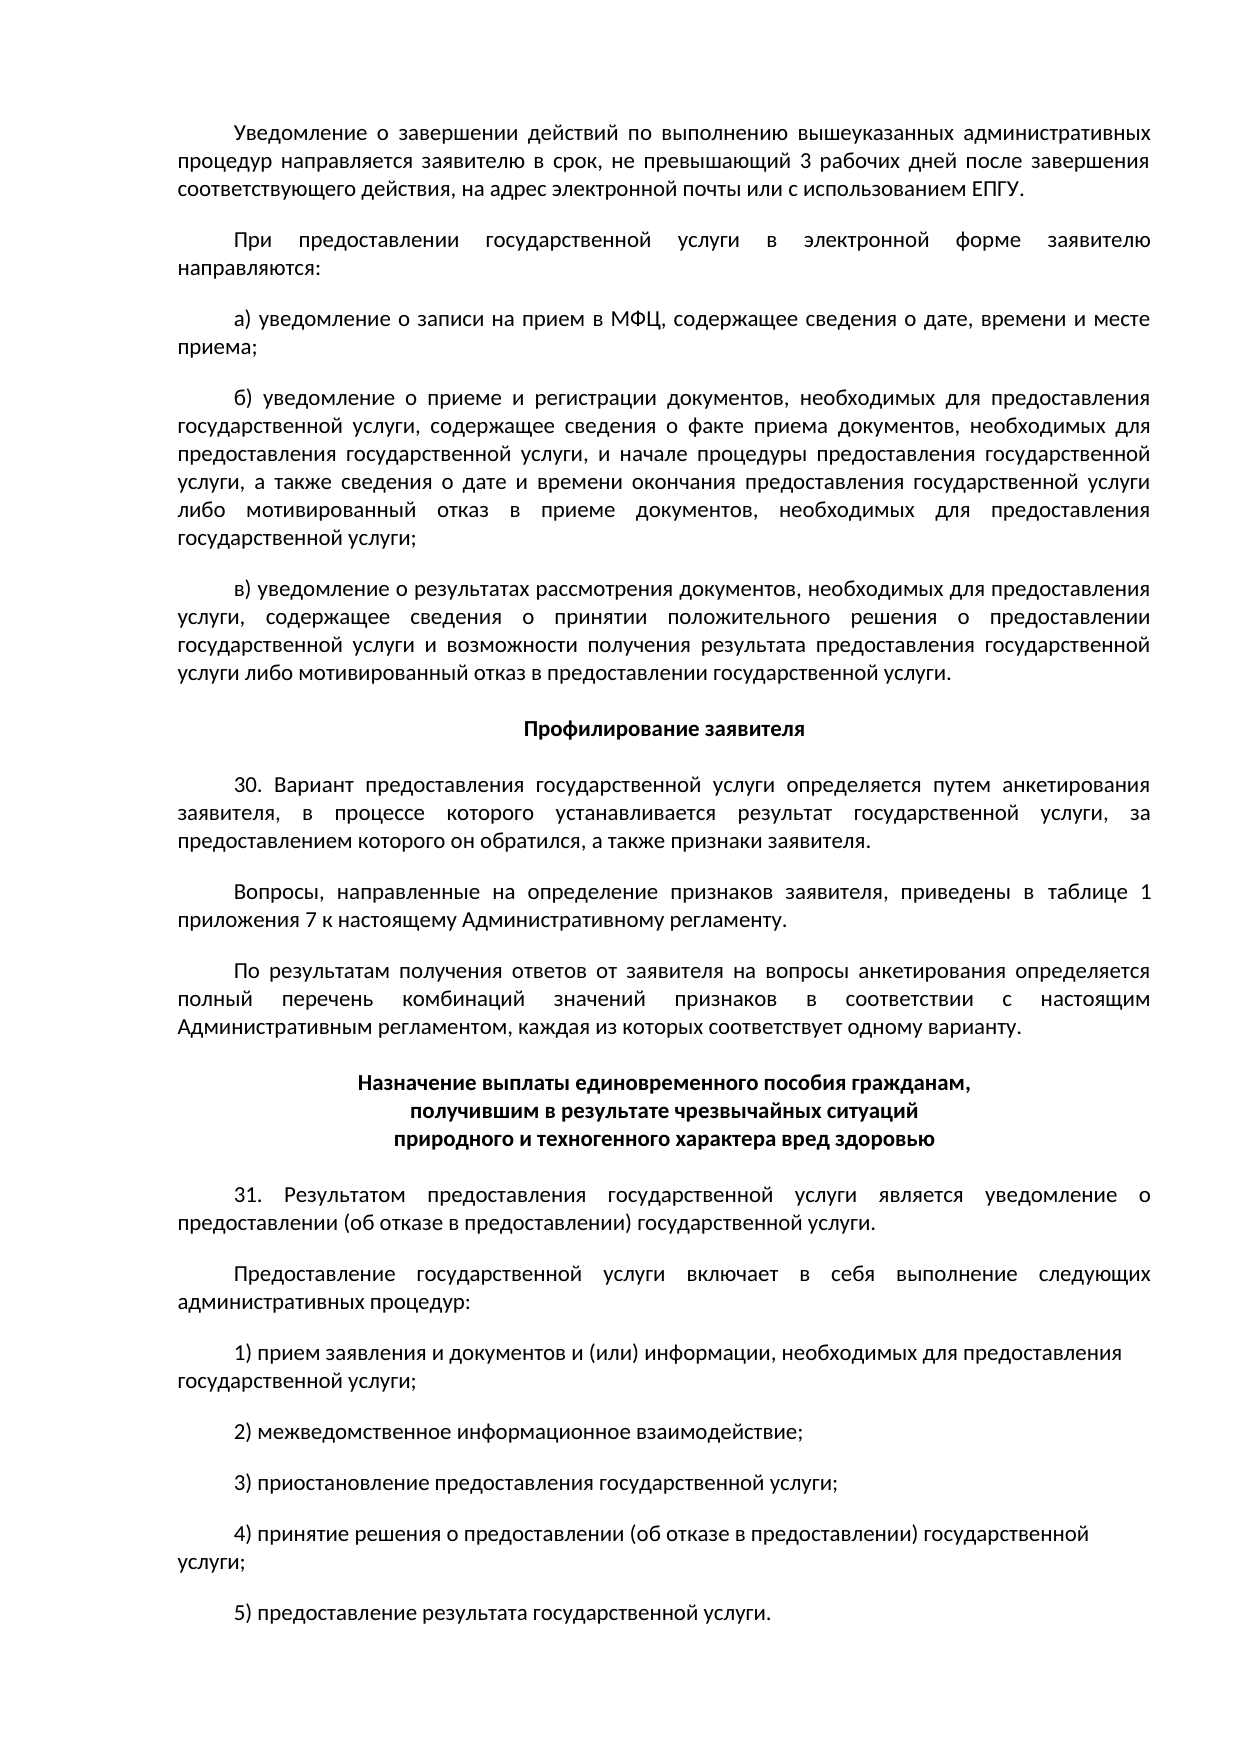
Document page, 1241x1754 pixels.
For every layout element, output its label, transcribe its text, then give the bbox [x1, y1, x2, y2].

text 2) межведомственное информационное взаимодействие; [177, 1417, 1152, 1445]
text Предоставление государственной услуги включает в себя выполнение следующих административных процедур: [177, 1259, 1152, 1315]
text По результатам получения ответов от заявителя на вопросы анкетирования определяется полный перечень комбинаций значений признаков в соответствии с настоящим Административным регламентом, каждая из которых соответствует одному варианту. [177, 956, 1152, 1040]
title Назначение выплаты единовременного пособия гражданам, [177, 1068, 1152, 1096]
text 1) прием заявления и документов и (или) информации, необходимых для предоставления государственной услуги; [177, 1338, 1152, 1394]
text б) уведомление о приеме и регистрации документов, необходимых для предоставления государственной услуги, содержащее сведения о факте приема документов, необходимых для предоставления государственной услуги, и начале процедуры предоставления государственной услуги, а также сведения о дате и времени окончания предоставления государственной услуги либо мотивированный отказ в приеме документов, необходимых для предоставления государственной услуги; [177, 383, 1152, 551]
text Уведомление о завершении действий по выполнению вышеуказанных административных процедур направляется заявителю в срок, не превышающий 3 рабочих дней после завершения соответствующего действия, на адрес электронной почты или с использованием ЕПГУ. [177, 118, 1152, 202]
text в) уведомление о результатах рассмотрения документов, необходимых для предоставления услуги, содержащее сведения о принятии положительного решения о предоставлении государственной услуги и возможности получения результата предоставления государственной услуги либо мотивированный отказ в предоставлении государственной услуги. [177, 574, 1152, 686]
title природного и техногенного характера вред здоровью [177, 1124, 1152, 1152]
title получившим в результате чрезвычайных ситуаций [177, 1096, 1152, 1124]
text 30. Вариант предоставления государственной услуги определяется путем анкетирования заявителя, в процессе которого устанавливается результат государственной услуги, за предоставлением которого он обратился, а также признаки заявителя. [177, 770, 1152, 854]
text а) уведомление о записи на прием в МФЦ, содержащее сведения о дате, времени и месте приема; [177, 304, 1152, 360]
text 31. Результатом предоставления государственной услуги является уведомление о предоставлении (об отказе в предоставлении) государственной услуги. [177, 1180, 1152, 1236]
title Профилирование заявителя [177, 714, 1152, 742]
text 5) предоставление результата государственной услуги. [177, 1598, 1152, 1626]
text Вопросы, направленные на определение признаков заявителя, приведены в таблице 1 приложения 7 к настоящему Административному регламенту. [177, 877, 1152, 933]
text 4) принятие решения о предоставлении (об отказе в предоставлении) государственной услуги; [177, 1519, 1152, 1575]
text 3) приостановление предоставления государственной услуги; [177, 1468, 1152, 1496]
text При предоставлении государственной услуги в электронной форме заявителю направляются: [177, 225, 1152, 281]
